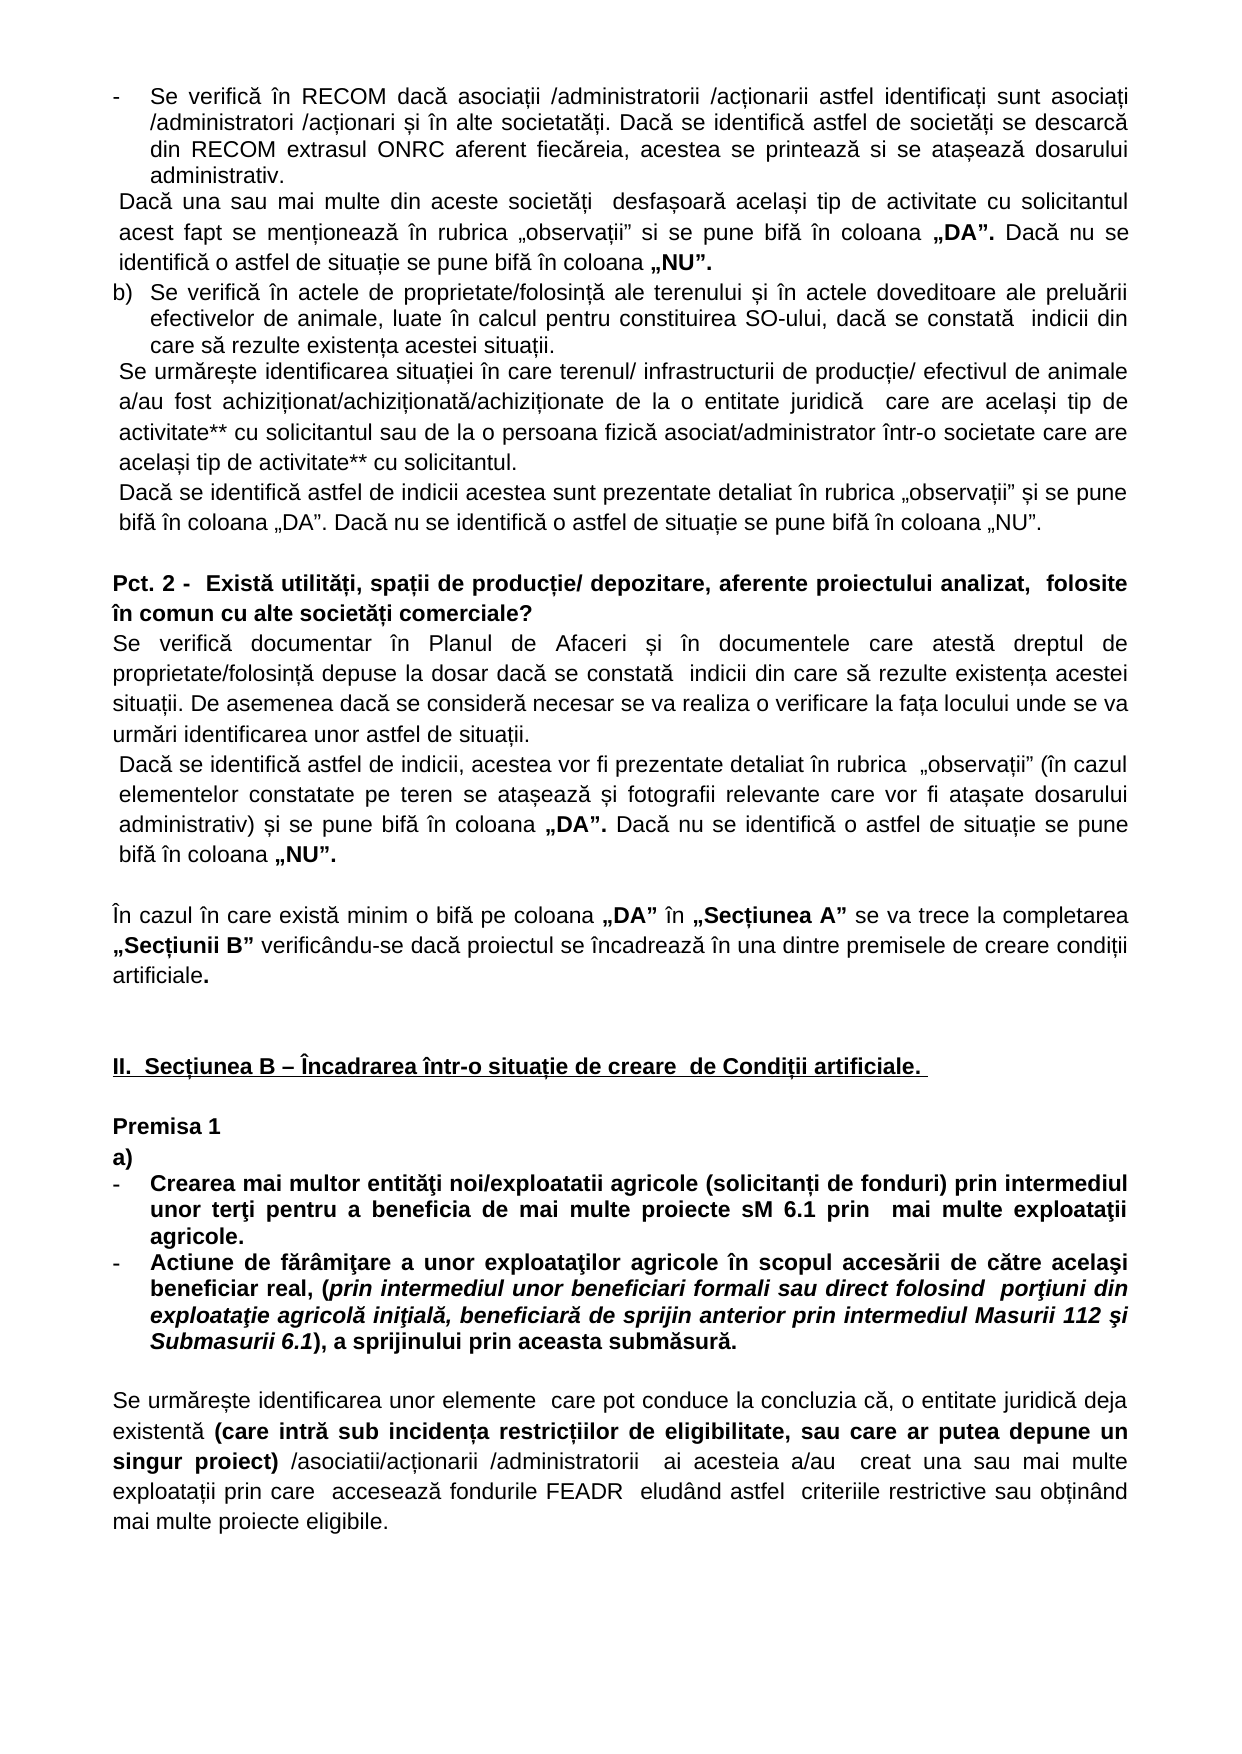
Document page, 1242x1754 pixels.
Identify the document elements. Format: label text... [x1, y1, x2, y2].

text Se urmărește identificarea situației în care terenul/ infrastructurii de producție/ efectivul de animale a/au fost achiziționat/achiziționată/achiziționate de la o entitate juridică care are același tip de activitate** cu solicitantul sau de la o persoana fizică asociat/administrator într-o societate care are același tip de activitate** cu solicitantul. [119, 358, 1129, 475]
list Se verifică în RECOM dacă asociații /administratorii /acționarii astfel identificați sunt asociați /administratori /acționari și în alte societatăți. Dacă se identifică astfel de societăți se descarcă din RECOM extrasul ONRC aferent fiecăreia, acestea se printează si se atașează dosarului administrativ. [112, 83, 1129, 188]
text Premisa 1 [112, 1113, 1129, 1139]
text Pct. 2 - Există utilități, spații de producție/ depozitare, aferente proiectului analizat, folosite în comun cu alte societăți comerciale? [112, 569, 1129, 626]
text Dacă se identifică astfel de indicii, acestea vor fi prezentate detaliat în rubrica „observații” (în cazul elementelor constatate pe teren se atașează și fotografii relevante care vor fi atașate dosarului administrativ) și se pune bifă în coloana „DA”. Dacă nu se identifică o astfel de situație se pune bifă în coloana „NU”. [119, 751, 1129, 868]
list Se verifică în actele de proprietate/folosință ale terenului și în actele doveditoare ale preluării efectivelor de animale, luate în calcul pentru constituirea SO-ului, dacă se constată indicii din care să rezulte existența acestei situații. [112, 279, 1129, 358]
list Actiune de fărâmiţare a unor exploataţilor agricole în scopul accesării de către acelaşi beneficiar real, (prin intermediul unor beneficiari formali sau direct folosind porţiuni din exploataţie agricolă iniţială, beneficiară de sprijin anterior prin intermediul Masurii 112 şi Submasurii 6.1), a sprijinului prin aceasta submăsură. [112, 1249, 1129, 1354]
list Crearea mai multor entităţi noi/exploatatii agricole (solicitanți de fonduri) prin intermediul unor terţi pentru a beneficia de mai multe proiecte sM 6.1 prin mai multe exploataţii agricole. [112, 1170, 1129, 1249]
text Se verifică documentar în Planul de Afaceri și în documentele care atestă dreptul de proprietate/folosință depuse la dosar dacă se constată indicii din care să rezulte existența acestei situații. De asemenea dacă se consideră necesar se va realiza o verificare la fața locului unde se va urmări identificarea unor astfel de situații. [112, 630, 1129, 747]
text II. Secțiunea B – Încadrarea într-o situație de creare de Condiții artificiale. [112, 1053, 1129, 1079]
text Dacă una sau mai multe din aceste societăți desfașoară același tip de activitate cu solicitantul acest fapt se menționează în rubrica „observații” si se pune bifă în coloana „DA”. Dacă nu se identifică o astfel de situație se pune bifă în coloana „NU”. [119, 188, 1129, 275]
text Dacă se identifică astfel de indicii acestea sunt prezentate detaliat în rubrica „observații” și se pune bifă în coloana „DA”. Dacă nu se identifică o astfel de situație se pune bifă în coloana „NU”. [119, 479, 1129, 535]
text În cazul în care există minim o bifă pe coloana „DA” în „Secțiunea A” se va trece la completarea „Secțiunii B” verificându-se dacă proiectul se încadrează în una dintre premisele de creare condiții artificiale. [112, 902, 1129, 988]
text Se urmărește identificarea unor elemente care pot conduce la concluzia că, o entitate juridică deja existentă (care intră sub incidența restricțiilor de eligibilitate, sau care ar putea depune un singur proiect) /asociatii/acționarii /administratorii ai acesteia a/au creat una sau mai multe exploatații prin care accesează fondurile FEADR eludând astfel criteriile restrictive sau obținând mai multe proiecte eligibile. [112, 1387, 1129, 1535]
